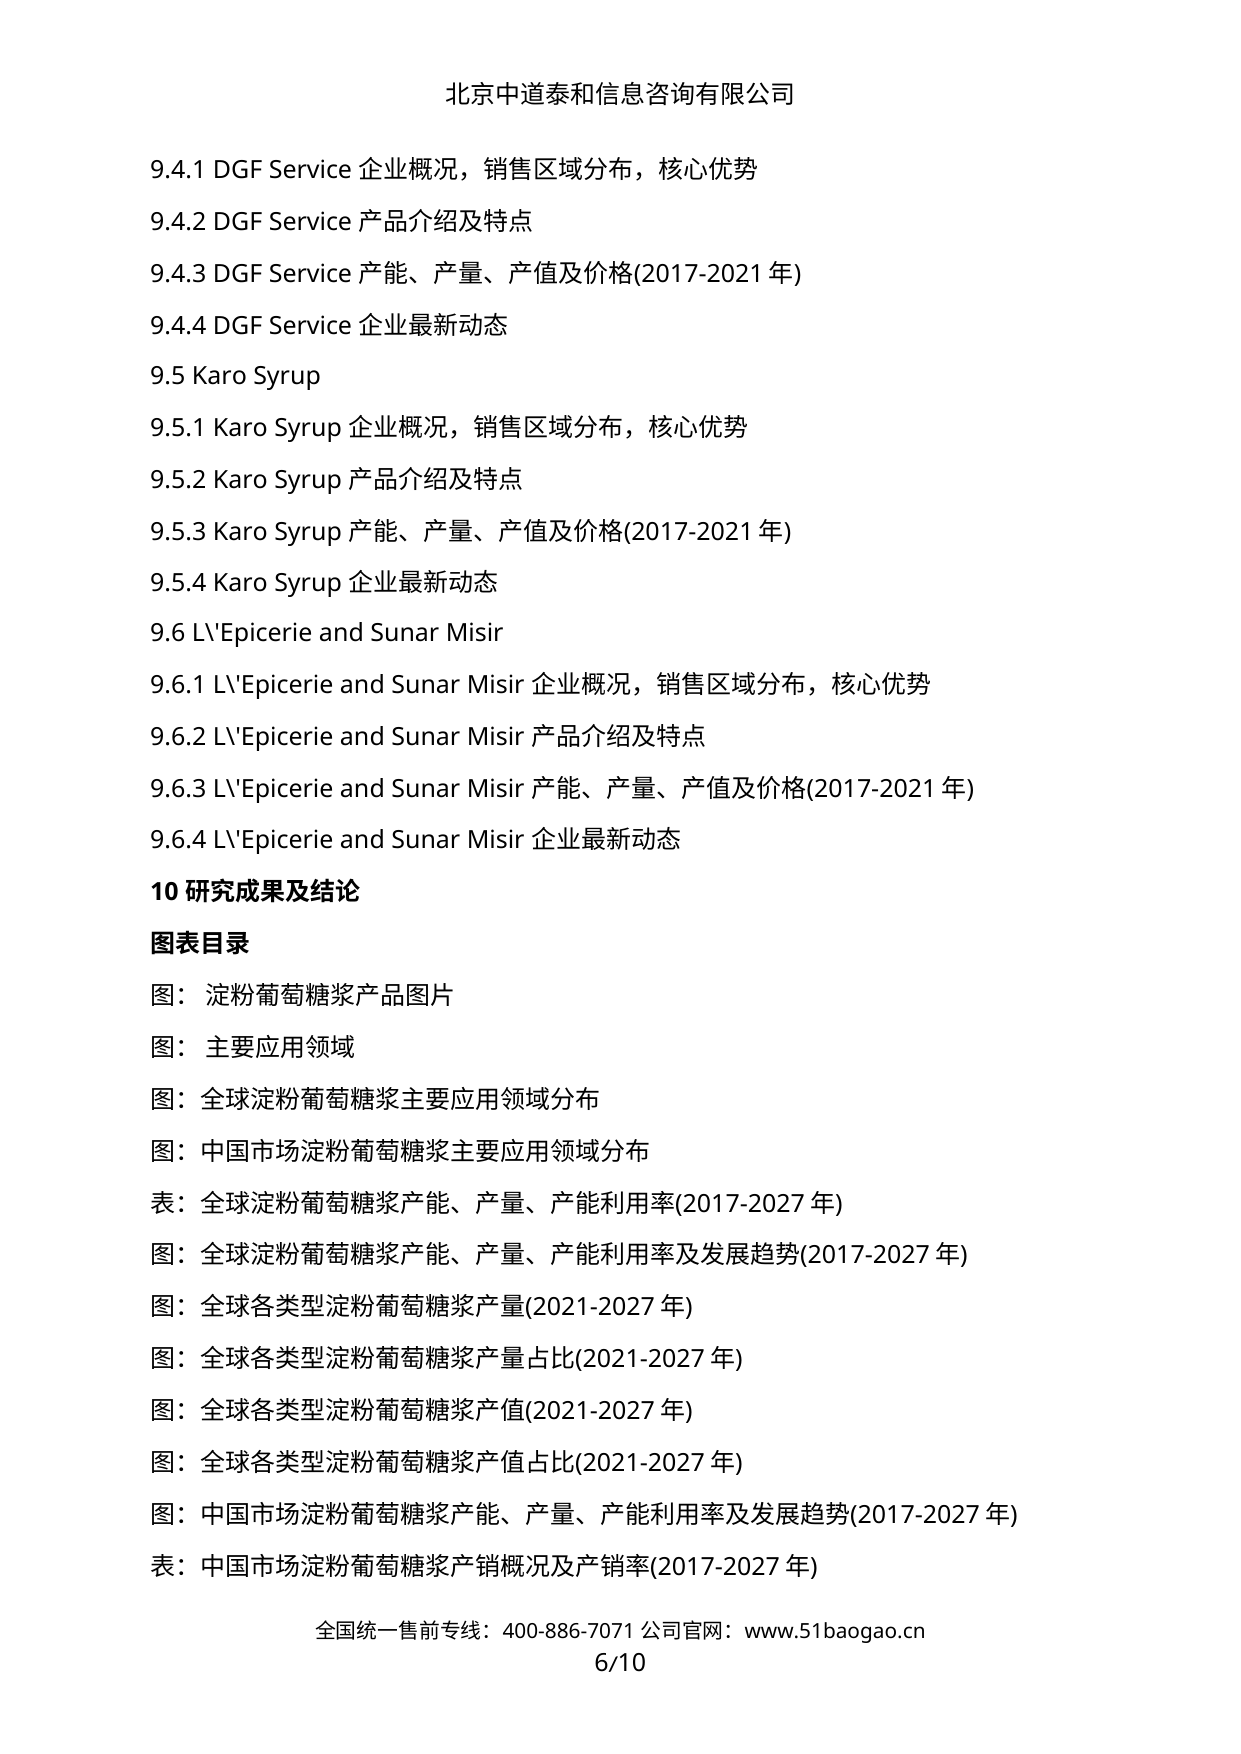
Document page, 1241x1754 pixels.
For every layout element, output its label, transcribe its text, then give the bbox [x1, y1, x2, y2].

text 9.5 Karo Syrup [150, 357, 1090, 392]
text 9.6.2 L\'Epicerie and Sunar Misir 产品介绍及特点 [150, 716, 1090, 752]
text 9.4.4 DGF Service 企业最新动态 [150, 306, 1090, 342]
text 9.6.1 L\'Epicerie and Sunar Misir 企业概况，销售区域分布，核心优势 [150, 664, 1090, 701]
text 图：全球各类型淀粉葡萄糖浆产量(2021-2027年) [150, 1287, 1090, 1323]
text 9.5.1 Karo Syrup 企业概况，销售区域分布，核心优势 [150, 407, 1090, 443]
text 9.6 L\'Epicerie and Sunar Misir [150, 615, 1090, 649]
text 图： 主要应用领域 [150, 1027, 1090, 1064]
text 图：中国市场淀粉葡萄糖浆主要应用领域分布 [150, 1131, 1090, 1167]
text 9.6.3 L\'Epicerie and Sunar Misir 产能、产量、产值及价格(2017-2021年) [150, 768, 1090, 804]
text 9.5.4 Karo Syrup 企业最新动态 [150, 563, 1090, 599]
text 表：中国市场淀粉葡萄糖浆产销概况及产销率(2017-2027年) [150, 1546, 1090, 1582]
text 图：全球淀粉葡萄糖浆主要应用领域分布 [150, 1079, 1090, 1116]
text 图：全球各类型淀粉葡萄糖浆产值(2021-2027年) [150, 1391, 1090, 1427]
text 图：全球各类型淀粉葡萄糖浆产值占比(2021-2027年) [150, 1442, 1090, 1479]
text 9.5.2 Karo Syrup 产品介绍及特点 [150, 459, 1090, 495]
text 9.6.4 L\'Epicerie and Sunar Misir 企业最新动态 [150, 820, 1090, 856]
text 9.5.3 Karo Syrup 产能、产量、产值及价格(2017-2021年) [150, 511, 1090, 547]
text 图： 淀粉葡萄糖浆产品图片 [150, 976, 1090, 1012]
text 表：全球淀粉葡萄糖浆产能、产量、产能利用率(2017-2027年) [150, 1183, 1090, 1219]
text 10 研究成果及结论 [150, 872, 1090, 908]
text 图表目录 [150, 924, 1090, 960]
text 9.4.2 DGF Service 产品介绍及特点 [150, 202, 1090, 238]
text 图：中国市场淀粉葡萄糖浆产能、产量、产能利用率及发展趋势(2017-2027年) [150, 1494, 1090, 1531]
text 图：全球淀粉葡萄糖浆产能、产量、产能利用率及发展趋势(2017-2027年) [150, 1235, 1090, 1271]
text 9.4.3 DGF Service 产能、产量、产值及价格(2017-2021年) [150, 254, 1090, 290]
text 图：全球各类型淀粉葡萄糖浆产量占比(2021-2027年) [150, 1339, 1090, 1375]
text 9.4.1 DGF Service 企业概况，销售区域分布，核心优势 [150, 150, 1090, 186]
